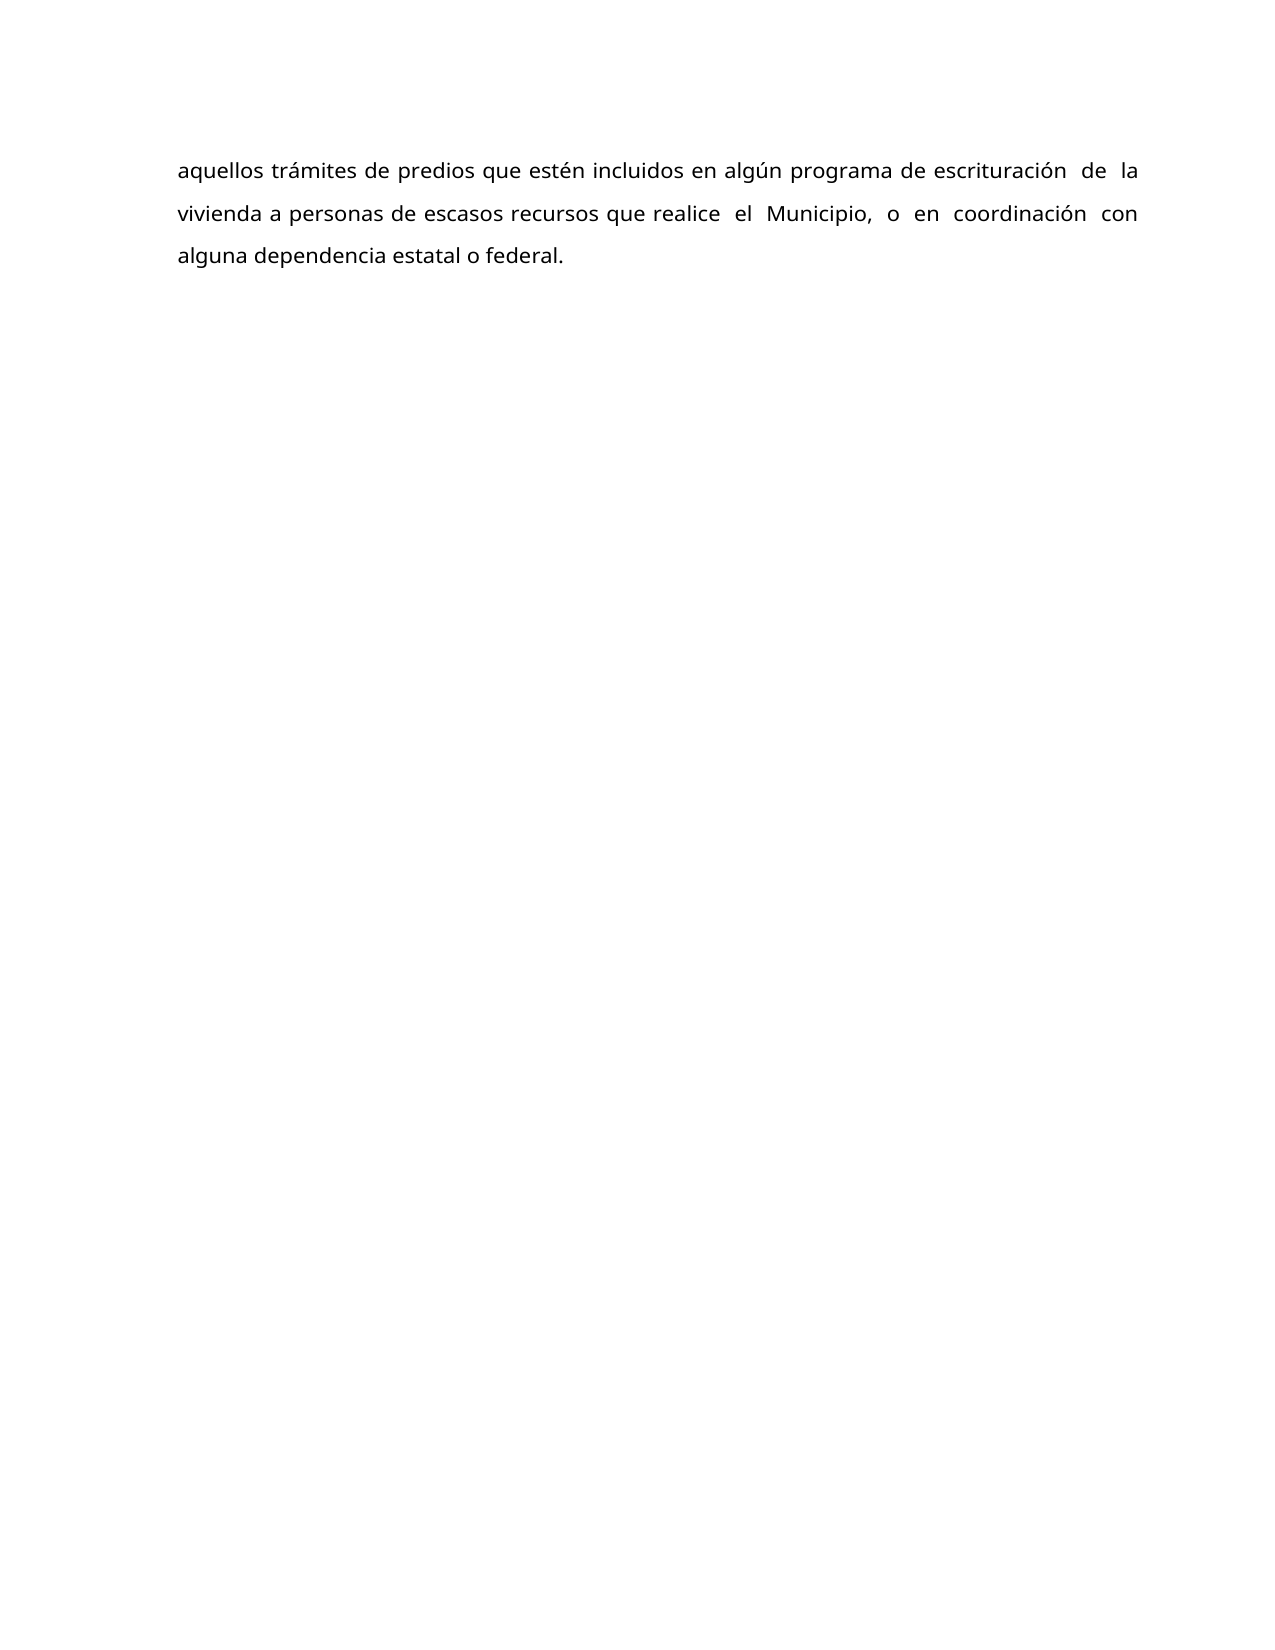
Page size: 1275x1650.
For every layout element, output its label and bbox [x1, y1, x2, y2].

text [177, 156, 1139, 270]
